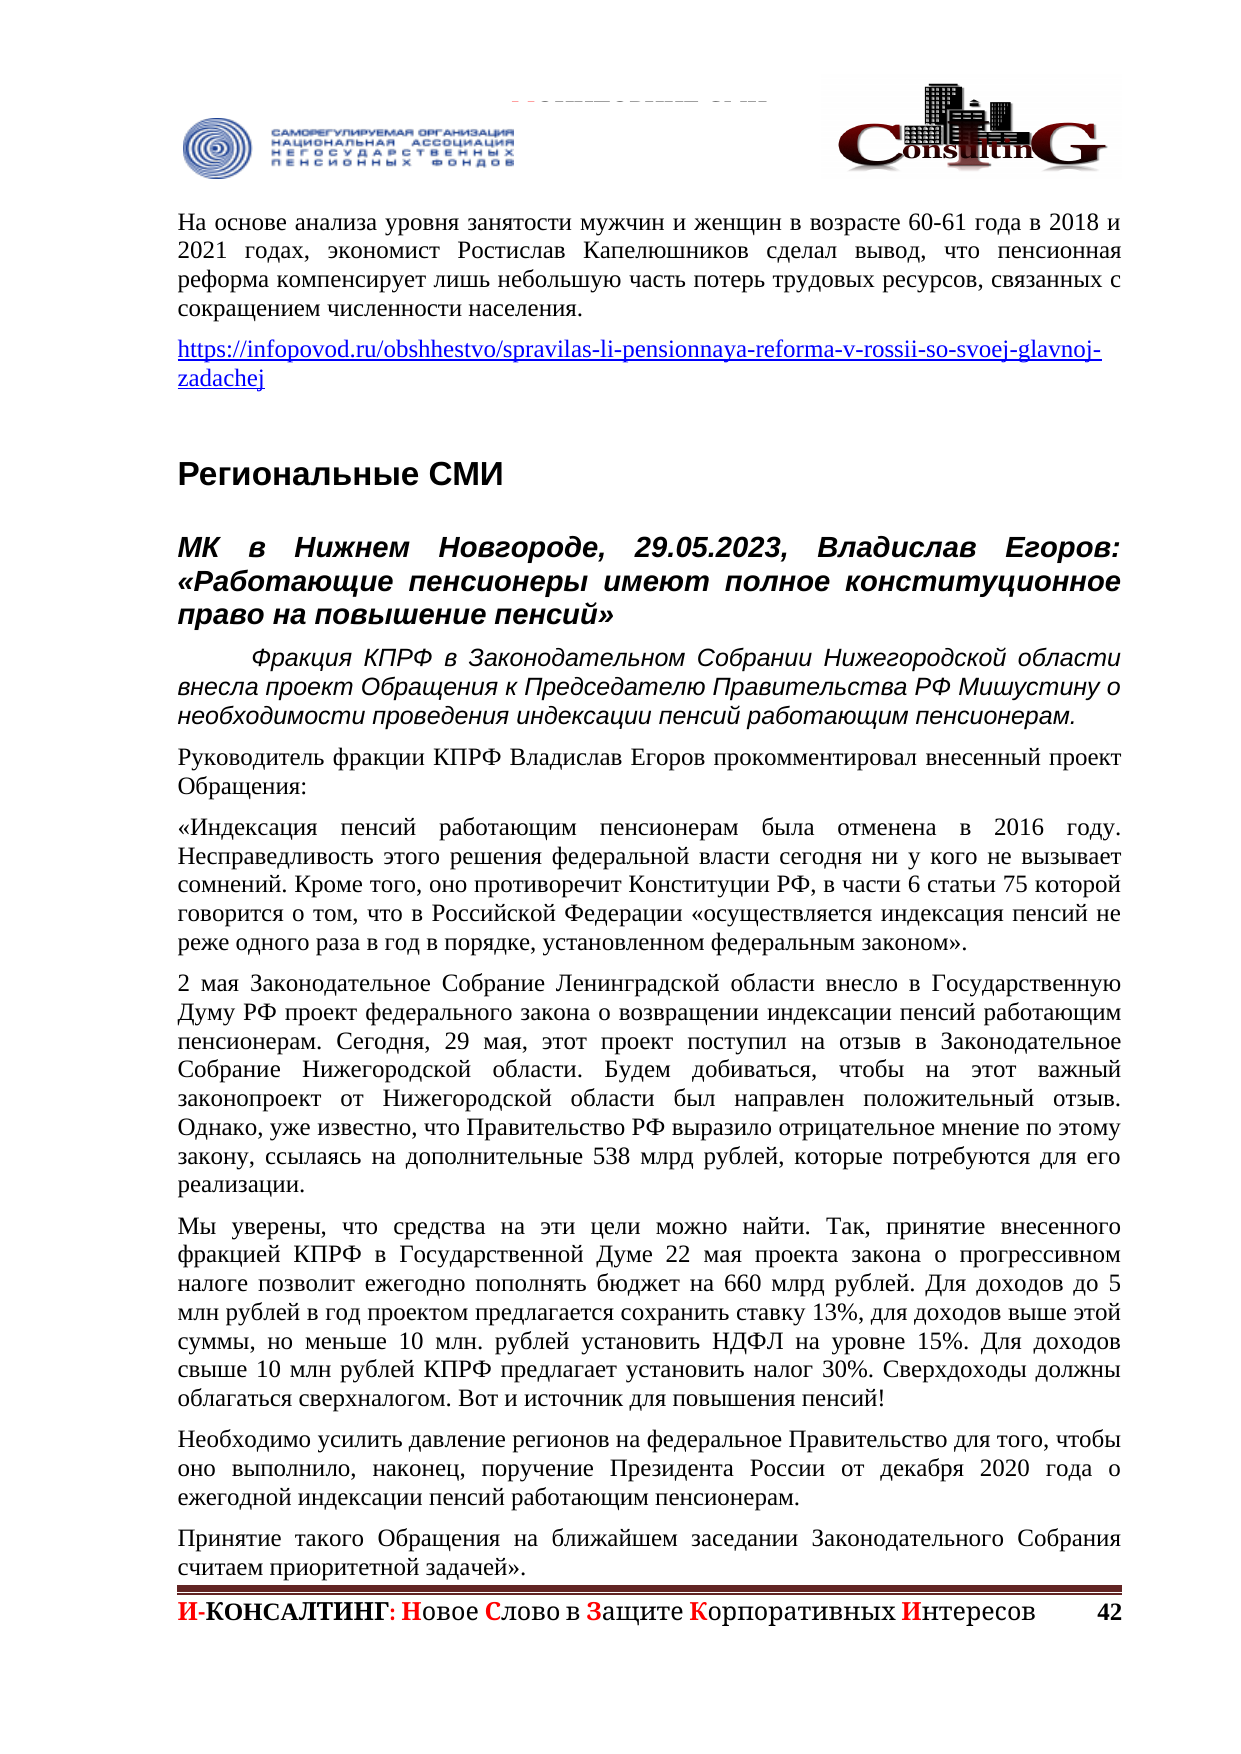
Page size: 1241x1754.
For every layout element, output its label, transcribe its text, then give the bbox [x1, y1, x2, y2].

text Мы уверены, что средства на эти цели можно найти. Так, принятие внесенного фракцией КПРФ в Государственной Думе 22 мая проекта закона о прогрессивном налоге позволит ежегодно пополнять бюджет на 660 млрд рублей. Для доходов до 5 млн рублей в год проектом предлагается сохранить ставку 13%, для доходов выше этой суммы, но меньше 10 млн. рублей установить НДФЛ на уровне 15%. Для доходов свыше 10 млн рублей КПРФ предлагает установить налог 30%. Сверхдоходы должны облагаться сверхналогом. Вот и источник для повышения пенсий! [177, 1211, 1122, 1412]
picture [183, 118, 514, 179]
subtitle Региональные СМИ [177, 454, 1122, 493]
text Руководитель фракции КПРФ Владислав Егоров прокомментировал внесенный проект Обращения: [177, 742, 1122, 799]
text «Индексация пенсий работающим пенсионерам была отменена в 2016 году. Несправедливость этого решения федеральной власти сегодня ни у кого не вызывает сомнений. Кроме того, оно противоречит Конституции РФ, в части 6 статьи 75 которой говорится о том, что в Российской Федерации «осуществляется индексация пенсий не реже одного раза в год в порядке, установленном федеральным законом». [177, 812, 1122, 956]
subtitle МК в Нижнем Новгороде, 29.05.2023, Владислав Егоров: «Работающие пенсионеры имеют полное конституционное право на повышение пенсий» [177, 530, 1122, 631]
text 2 мая Законодательное Собрание Ленинградской области внесло в Государственную Думу РФ проект федерального закона о возвращении индексации пенсий работающим пенсионерам. Сегодня, 29 мая, этот проект поступил на отзыв в Законодательное Собрание Нижегородской области. Будем добиваться, чтобы на этот важный законопроект от Нижегородской области был направлен положительный отзыв. Однако, уже известно, что Правительство РФ выразило отрицательное мнение по этому закону, ссылаясь на дополнительные 538 млрд рублей, которые потребуются для его реализации. [177, 968, 1122, 1198]
text https://infopovod.ru/obshhestvo/spravilas-li-pensionnaya-reforma-v-rossii-so-svoej-glavnoj-zadachej [177, 334, 1122, 392]
text Необходимо усилить давление регионов на федеральное Правительство для того, чтобы оно выполнило, наконец, поручение Президента России от декабря 2020 года о ежегодной индексации пенсий работающим пенсионерам. [177, 1424, 1122, 1511]
text Принятие такого Обращения на ближайшем заседании Законодательного Собрания считаем приоритетной задачей». [177, 1523, 1122, 1581]
picture [821, 73, 1122, 179]
text На основе анализа уровня занятости мужчин и женщин в возрасте 60-61 года в 2018 и 2021 годах, экономист Ростислав Капелюшников сделал вывод, что пенсионная реформа компенсирует лишь небольшую часть потерь трудовых ресурсов, связанных с сокращением численности населения. [177, 207, 1122, 322]
subtitle Фракция КПРФ в Законодательном Собрании Нижегородской области внесла проект Обращения к Председателю Правительства РФ Мишустину о необходимости проведения индексации пенсий работающим пенсионерам. [177, 643, 1122, 729]
